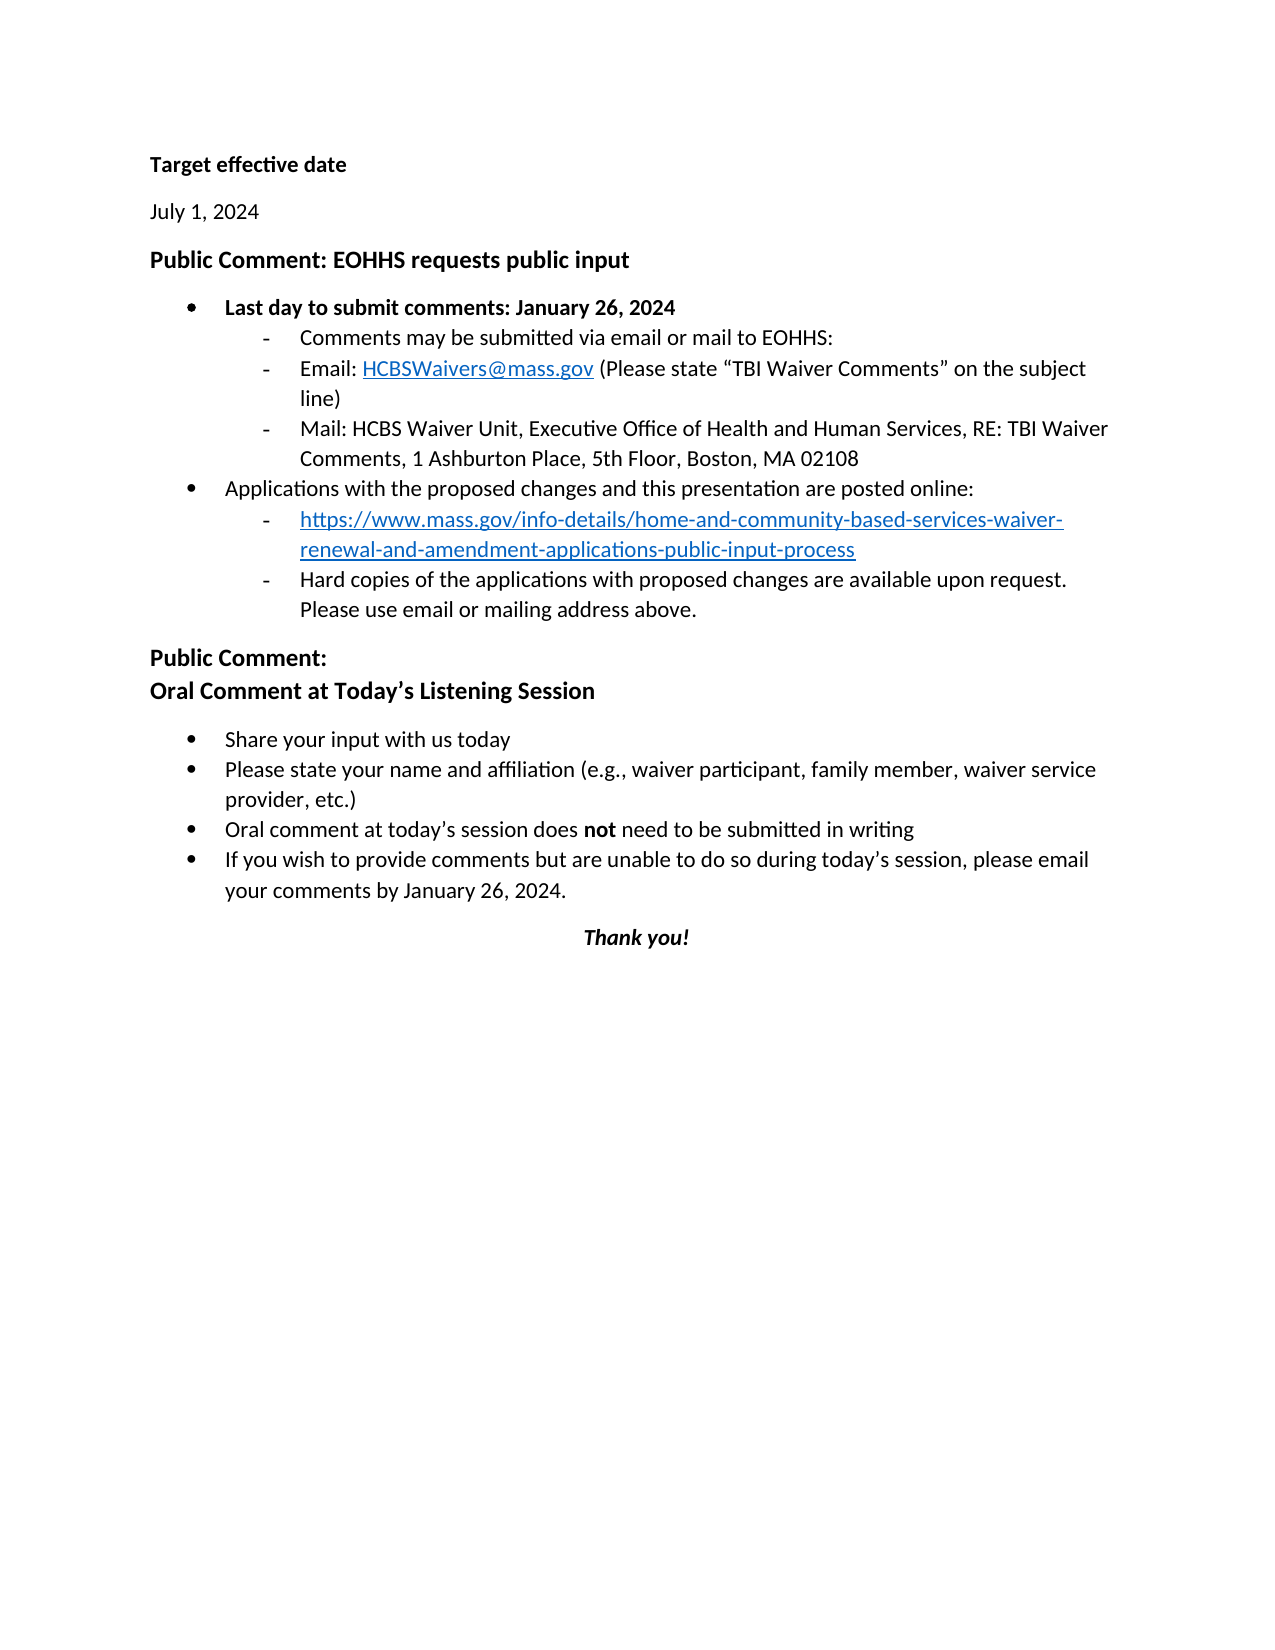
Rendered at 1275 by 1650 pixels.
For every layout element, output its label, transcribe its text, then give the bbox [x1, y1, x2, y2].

text Public Comment: Oral Comment at Today’s Listening Session [150, 642, 1125, 706]
list Comments may be submitted via email or mail to EOHHS: [262, 323, 1125, 352]
list Please state your name and affiliation (e.g., waiver participant, family member, waiver service provider, etc.) [187, 755, 1125, 813]
list Hard copies of the applications with proposed changes are available upon request. Please use email or mailing address above. [262, 565, 1125, 623]
text July 1, 2024 [150, 197, 1125, 225]
list Share your input with us today [187, 725, 1125, 753]
text Thank you! [150, 923, 1125, 951]
list Applications with the proposed changes and this presentation are posted online: [187, 474, 1125, 503]
list Mail: HCBS Waiver Unit, Executive Office of Health and Human Services, RE: TBI Waiver Comments, 1 Ashburton Place, 5th Floor, Boston, MA 02108 [262, 414, 1125, 472]
list https://www.mass.gov/info-details/home-and-community-based-services-waiver-renewal-and-amendment-applications-public-input-process [262, 505, 1125, 563]
text Target effective date [150, 150, 1125, 178]
list If you wish to provide comments but are unable to do so during today’s session, please email your comments by January 26, 2024. [187, 846, 1125, 904]
list Oral comment at today’s session does not need to be submitted in writing [187, 815, 1125, 843]
text Public Comment: EOHHS requests public input [150, 244, 1125, 274]
list Last day to submit comments: January 26, 2024 [187, 293, 1125, 321]
list Email: HCBSWaivers@mass.gov (Please state “TBI Waiver Comments” on the subject line) [262, 354, 1125, 412]
